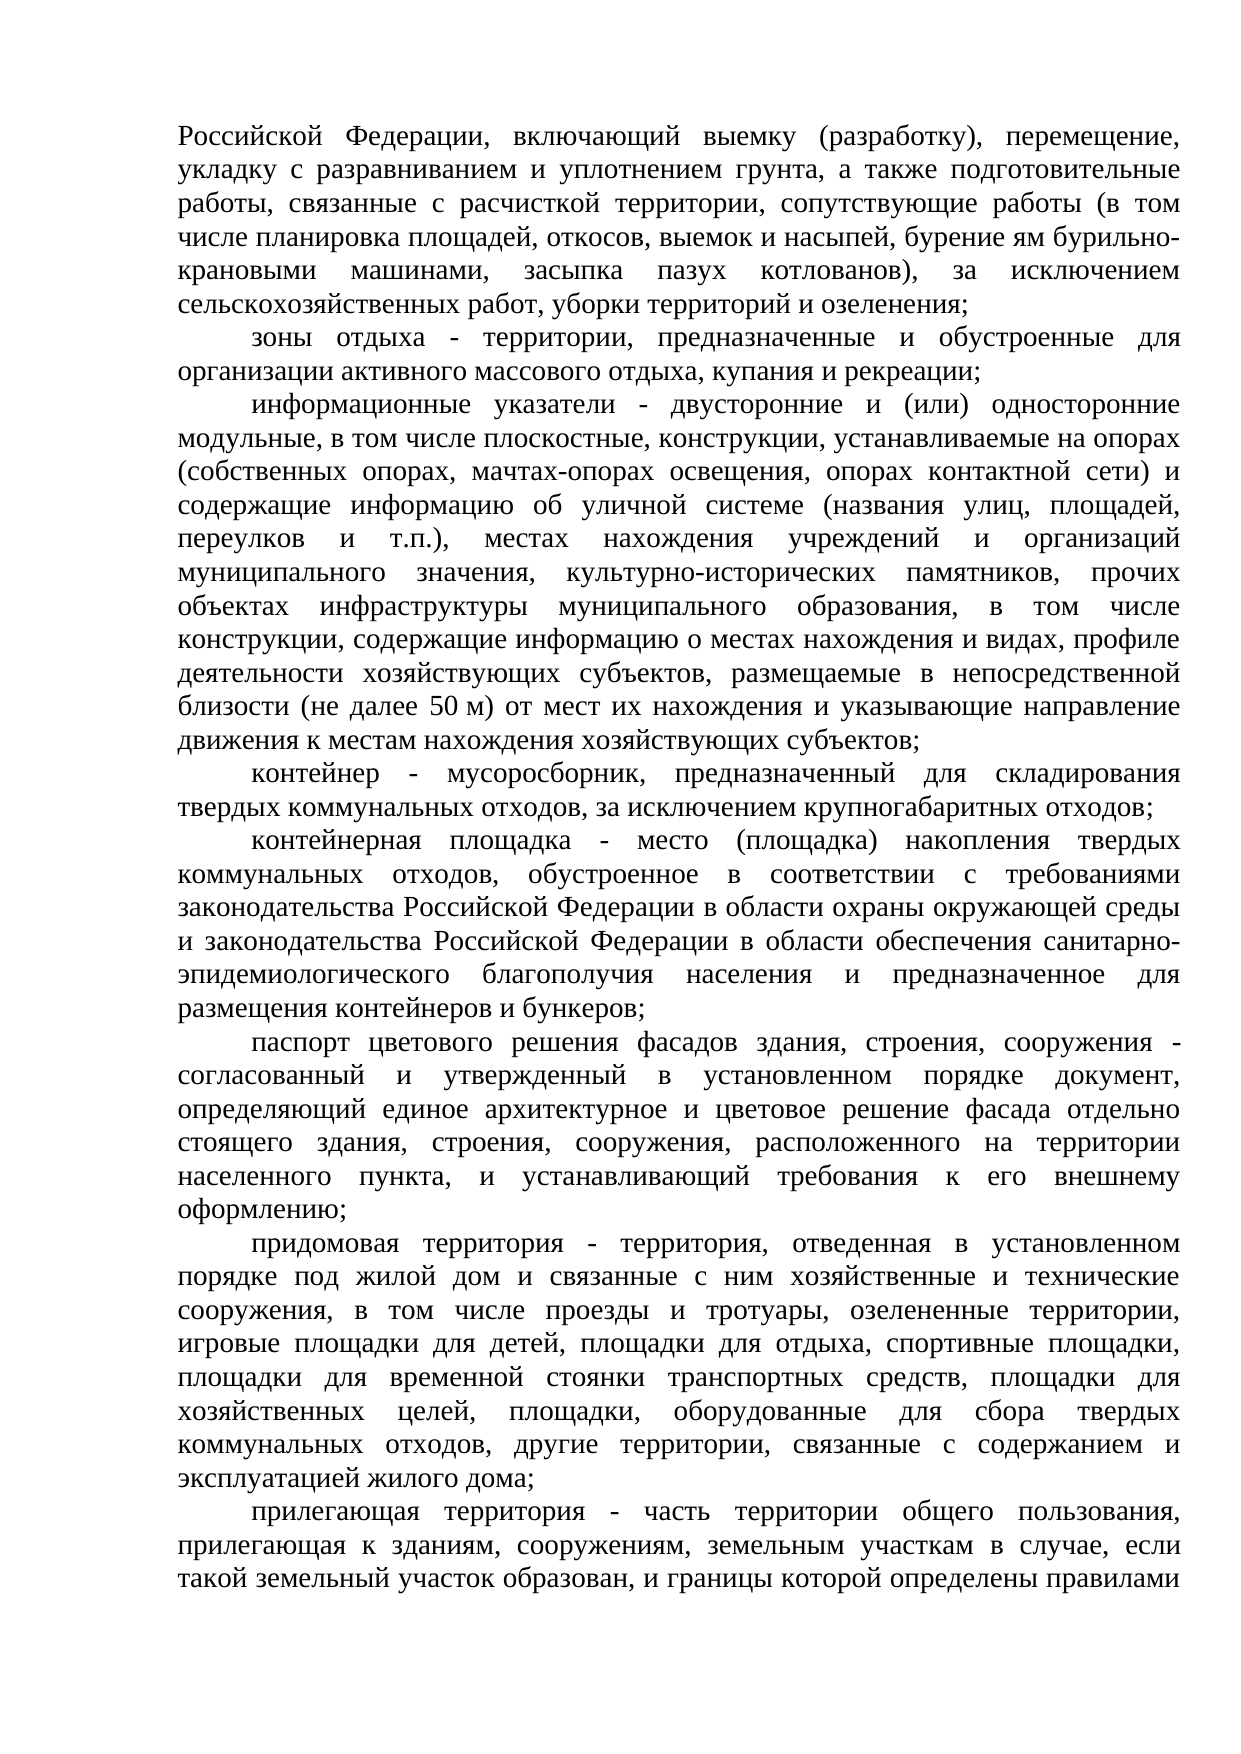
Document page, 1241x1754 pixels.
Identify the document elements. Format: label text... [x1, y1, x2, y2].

text контейнер - мусоросборник, предназначенный для складирования твердых коммунальных отходов, за исключением крупногабаритных отходов; [177, 755, 1181, 822]
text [177, 1493, 1181, 1594]
text контейнерная площадка - место (площадка) накопления твердых коммунальных отходов, обустроенное в соответствии с требованиями законодательства Российской Федерации в области охраны окружающей среды и законодательства Российской Федерации в области обеспечения санитарно-эпидемиологического благополучия населения и предназначенное для размещения контейнеров и бункеров; [177, 822, 1181, 1024]
text придомовая территория - территория, отведенная в установленном порядке под жилой дом и связанные с ним хозяйственные и технические сооружения, в том числе проезды и тротуары, озелененные территории, игровые площадки для детей, площадки для отдыха, спортивные площадки, площадки для временной стоянки транспортных средств, площадки для хозяйственных целей, площадки, оборудованные для сбора твердых коммунальных отходов, другие территории, связанные с содержанием и эксплуатацией жилого дома; [177, 1225, 1181, 1493]
text информационные указатели - двусторонние и (или) односторонние модульные, в том числе плоскостные, конструкции, устанавливаемые на опорах (собственных опорах, мачтах-опорах освещения, опорах контактной сети) и содержащие информацию об уличной системе (названия улиц, площадей, переулков и т.п.), местах нахождения учреждений и организаций муниципального значения, культурно-исторических памятников, прочих объектах инфраструктуры муниципального образования, в том числе конструкции, содержащие информацию о местах нахождения и видах, профиле деятельности хозяйствующих субъектов, размещаемые в непосредственной близости (не далее 50 м) от мест их нахождения и указывающие направление движения к местам нахождения хозяйствующих субъектов; [177, 386, 1181, 755]
text зоны отдыха - территории, предназначенные и обустроенные для организации активного массового отдыха, купания и рекреации; [177, 319, 1181, 386]
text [177, 118, 1181, 319]
text паспорт цветового решения фасадов здания, строения, сооружения - согласованный и утвержденный в установленном порядке документ, определяющий единое архитектурное и цветовое решение фасада отдельно стоящего здания, строения, сооружения, расположенного на территории населенного пункта, и устанавливающий требования к его внешнему оформлению; [177, 1024, 1181, 1225]
